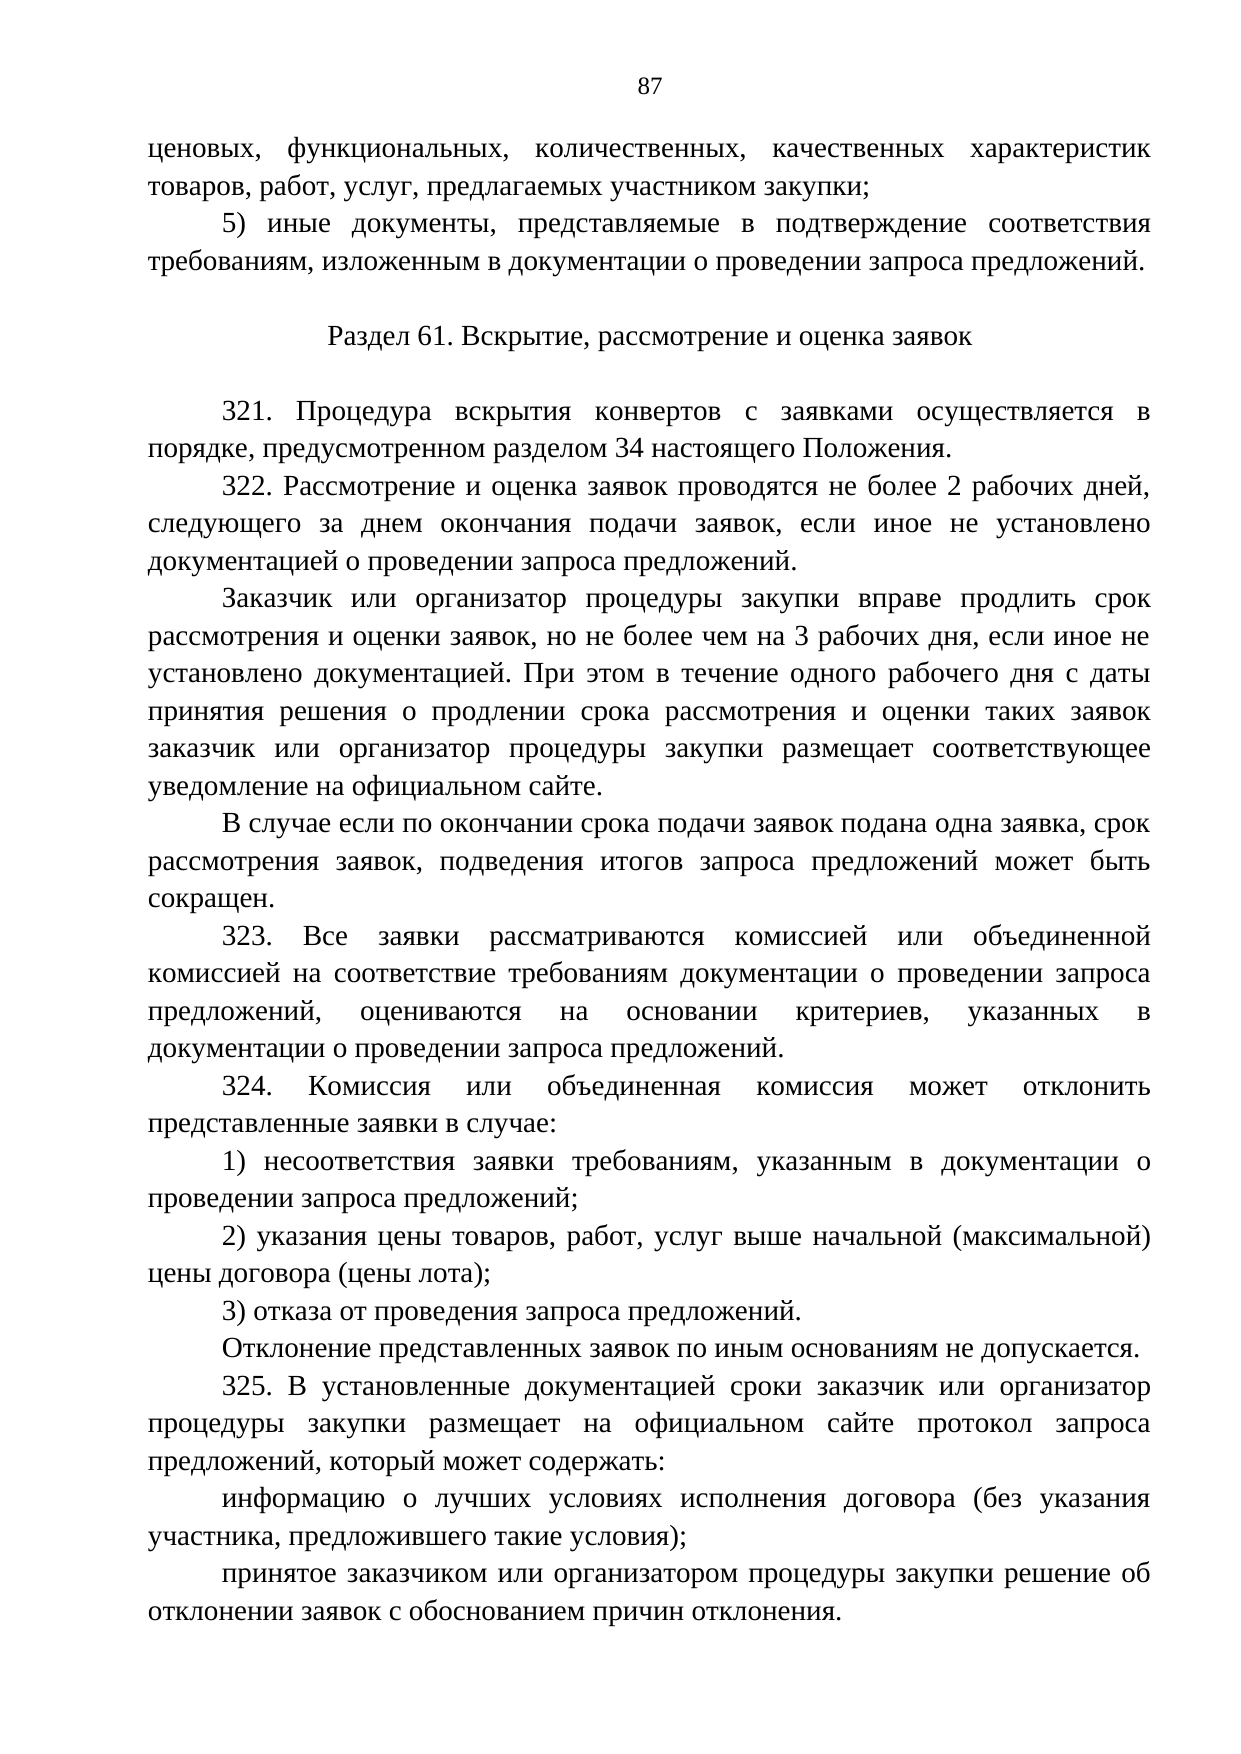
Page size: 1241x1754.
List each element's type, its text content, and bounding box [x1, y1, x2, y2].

text Раздел 61. Вскрытие, рассмотрение и оценка заявок [148, 315, 1152, 353]
text 5) иные документы, представляемые в подтверждение соответствия требованиям, изложенным в документации о проведении запроса предложений. [148, 203, 1152, 278]
text 322. Рассмотрение и оценка заявок проводятся не более 2 рабочих дней, следующего за днем окончания подачи заявок, если иное не установлено документацией о проведении запроса предложений. [148, 465, 1152, 578]
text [148, 128, 1152, 203]
text 2) указания цены товаров, работ, услуг выше начальной (максимальной) цены договора (цены лота); [148, 1215, 1152, 1290]
text В случае если по окончании срока подачи заявок подана одна заявка, срок рассмотрения заявок, подведения итогов запроса предложений может быть сокращен. [148, 803, 1152, 915]
text 321. Процедура вскрытия конвертов с заявками осуществляется в порядке, предусмотренном разделом 34 настоящего Положения. [148, 390, 1152, 465]
text Отклонение представленных заявок по иным основаниям не допускается. [148, 1328, 1152, 1365]
text 1) несоответствия заявки требованиям, указанным в документации о проведении запроса предложений; [148, 1140, 1152, 1215]
text 3) отказа от проведения запроса предложений. [148, 1290, 1152, 1328]
text 325. В установленные документацией сроки заказчик или организатор процедуры закупки размещает на официальном сайте протокол запроса предложений, который может содержать: [148, 1365, 1152, 1478]
text 324. Комиссия или объединенная комиссия может отклонить представленные заявки в случае: [148, 1065, 1152, 1140]
text принятое заказчиком или организатором процедуры закупки решение об отклонении заявок с обоснованием причин отклонения. [148, 1553, 1152, 1628]
text Заказчик или организатор процедуры закупки вправе продлить срок рассмотрения и оценки заявок, но не более чем на 3 рабочих дня, если иное не установлено документацией. При этом в течение одного рабочего дня с даты принятия решения о продлении срока рассмотрения и оценки таких заявок заказчик или организатор процедуры закупки размещает соответствующее уведомление на официальном сайте. [148, 578, 1152, 803]
text информацию о лучших условиях исполнения договора (без указания участника, предложившего такие условия); [148, 1478, 1152, 1553]
text 323. Все заявки рассматриваются комиссией или объединенной комиссией на соответствие требованиям документации о проведении запроса предложений, оцениваются на основании критериев, указанных в документации о проведении запроса предложений. [148, 915, 1152, 1065]
